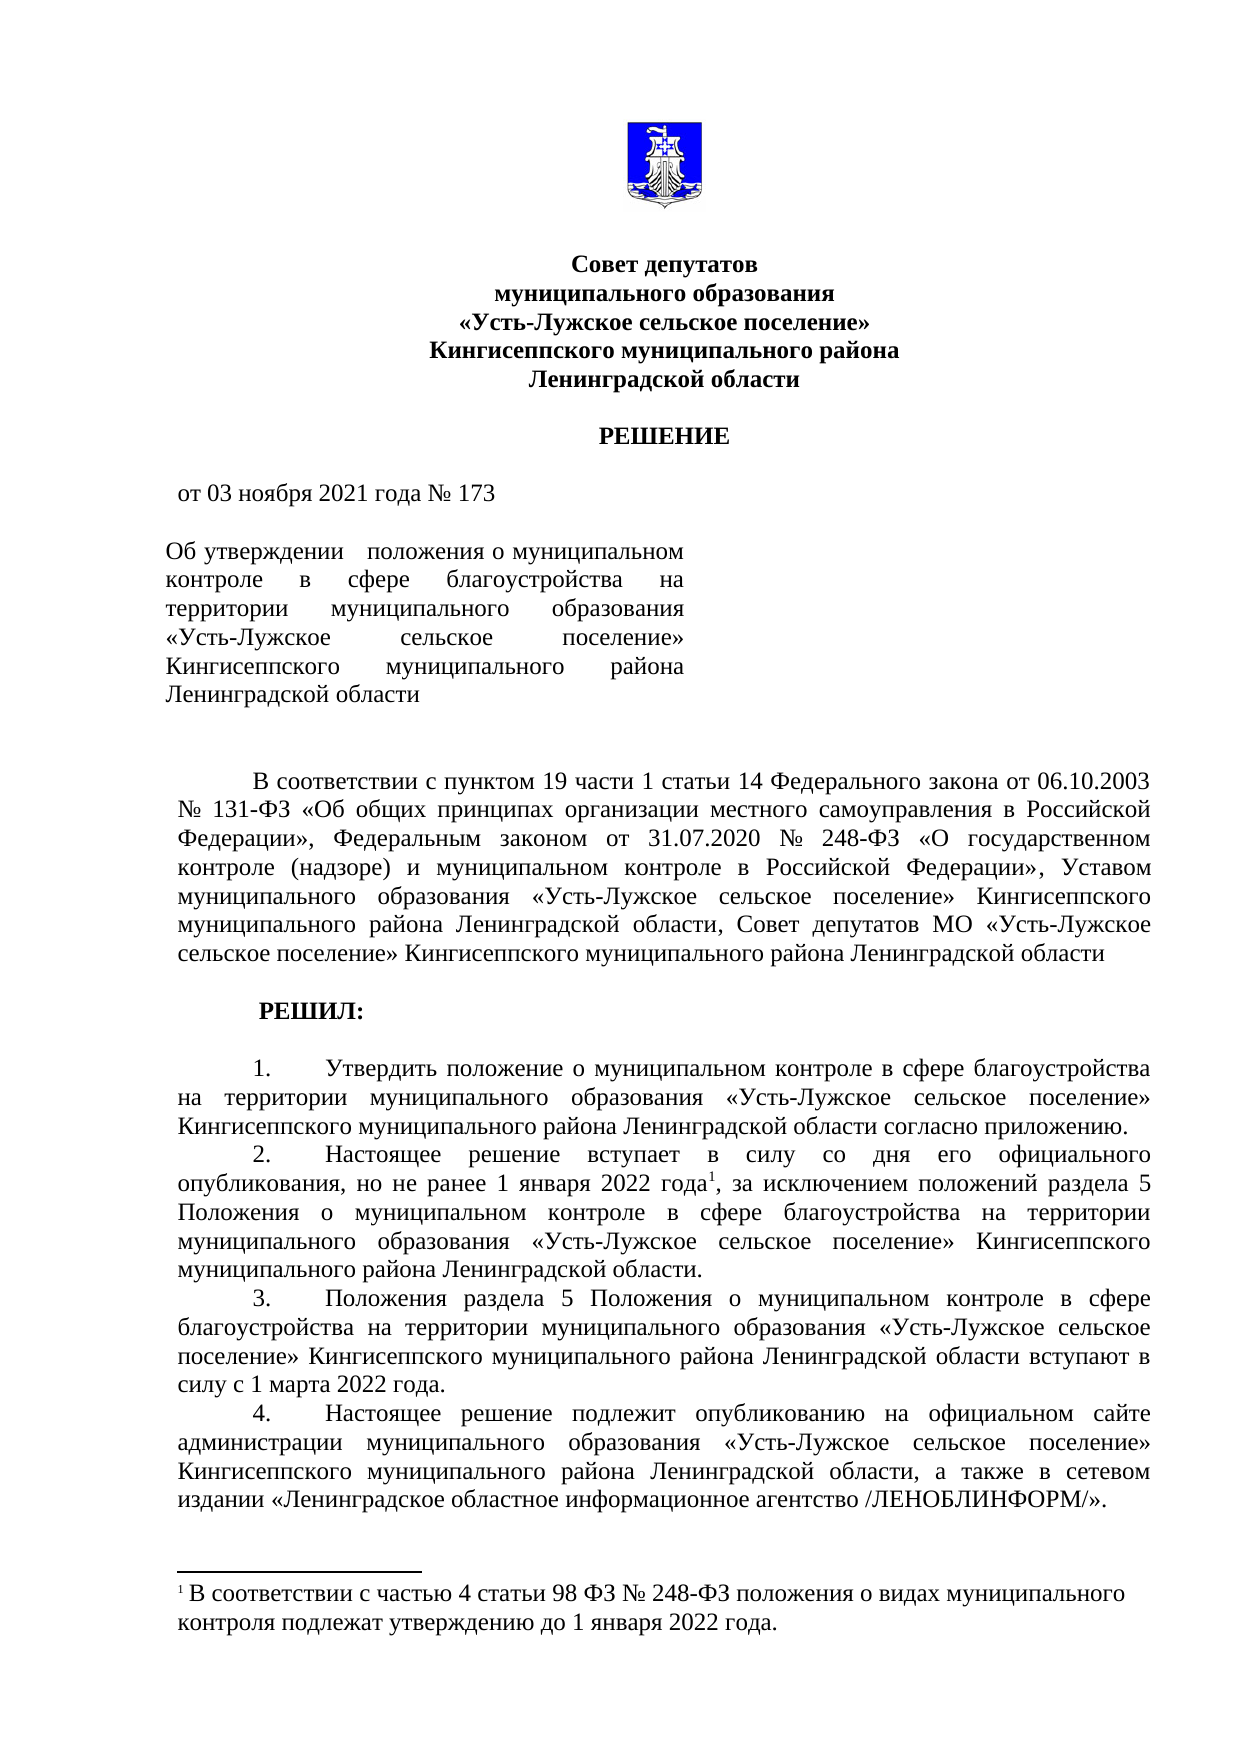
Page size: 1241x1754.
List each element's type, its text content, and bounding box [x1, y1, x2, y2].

text В соответствии с пунктом 19 части 1 статьи 14 Федерального закона от 06.10.2003 № 131-ФЗ «Об общих принципах организации местного самоуправления в Российской Федерации», Федеральным законом от 31.07.2020 № 248-ФЗ «О государственном контроле (надзоре) и муниципальном контроле в Российской Федерации», Уставом муниципального образования «Усть-Лужское сельское поселение» Кингисеппского муниципального района Ленинградской области, Совет депутатов МО «Усть-Лужское сельское поселение» Кингисеппского муниципального района Ленинградской области [177, 766, 1152, 967]
list Утвердить положение о муниципальном контроле в сфере благоустройства на территории муниципального образования «Усть-Лужское сельское поселение» Кингисеппского муниципального района Ленинградской области согласно приложению. [177, 1053, 1152, 1139]
text Ленинградской области [177, 364, 1152, 393]
text РЕШИЛ: [177, 996, 1152, 1024]
text Совет депутатов [177, 249, 1152, 278]
text «Усть-Лужское сельское поселение» [177, 307, 1152, 335]
list Настоящее решение вступает в силу со дня его официального опубликования, но не ранее 1 января 2022 года, за исключением положений раздела 5 Положения о муниципальном контроле в сфере благоустройства на территории муниципального образования «Усть-Лужское сельское поселение» Кингисеппского муниципального района Ленинградской области. [177, 1139, 1152, 1283]
text РЕШЕНИЕ [177, 421, 1152, 449]
table_header Об утверждении положения о муниципальном контроле в сфере благоустройства на территории муниципального образования «Усть-Лужское сельское поселение» Кингисеппского муниципального района Ленинградской области [166, 536, 696, 708]
picture [620, 118, 709, 212]
list Настоящее решение подлежит опубликованию на официальном сайте администрации муниципального образования «Усть-Лужское сельское поселение» Кингисеппского муниципального района Ленинградской области, а также в сетевом издании «Ленинградское областное информационное агентство /ЛЕНОБЛИНФОРМ/». [177, 1398, 1152, 1513]
text муниципального образования [177, 278, 1152, 307]
text от 03 ноября 2021 года № 173 [177, 478, 1152, 507]
list Положения раздела 5 Положения о муниципальном контроле в сфере благоустройства на территории муниципального образования «Усть-Лужское сельское поселение» Кингисеппского муниципального района Ленинградской области вступают в силу с 1 марта 2022 года. [177, 1283, 1152, 1398]
text Кингисеппского муниципального района [177, 335, 1152, 364]
